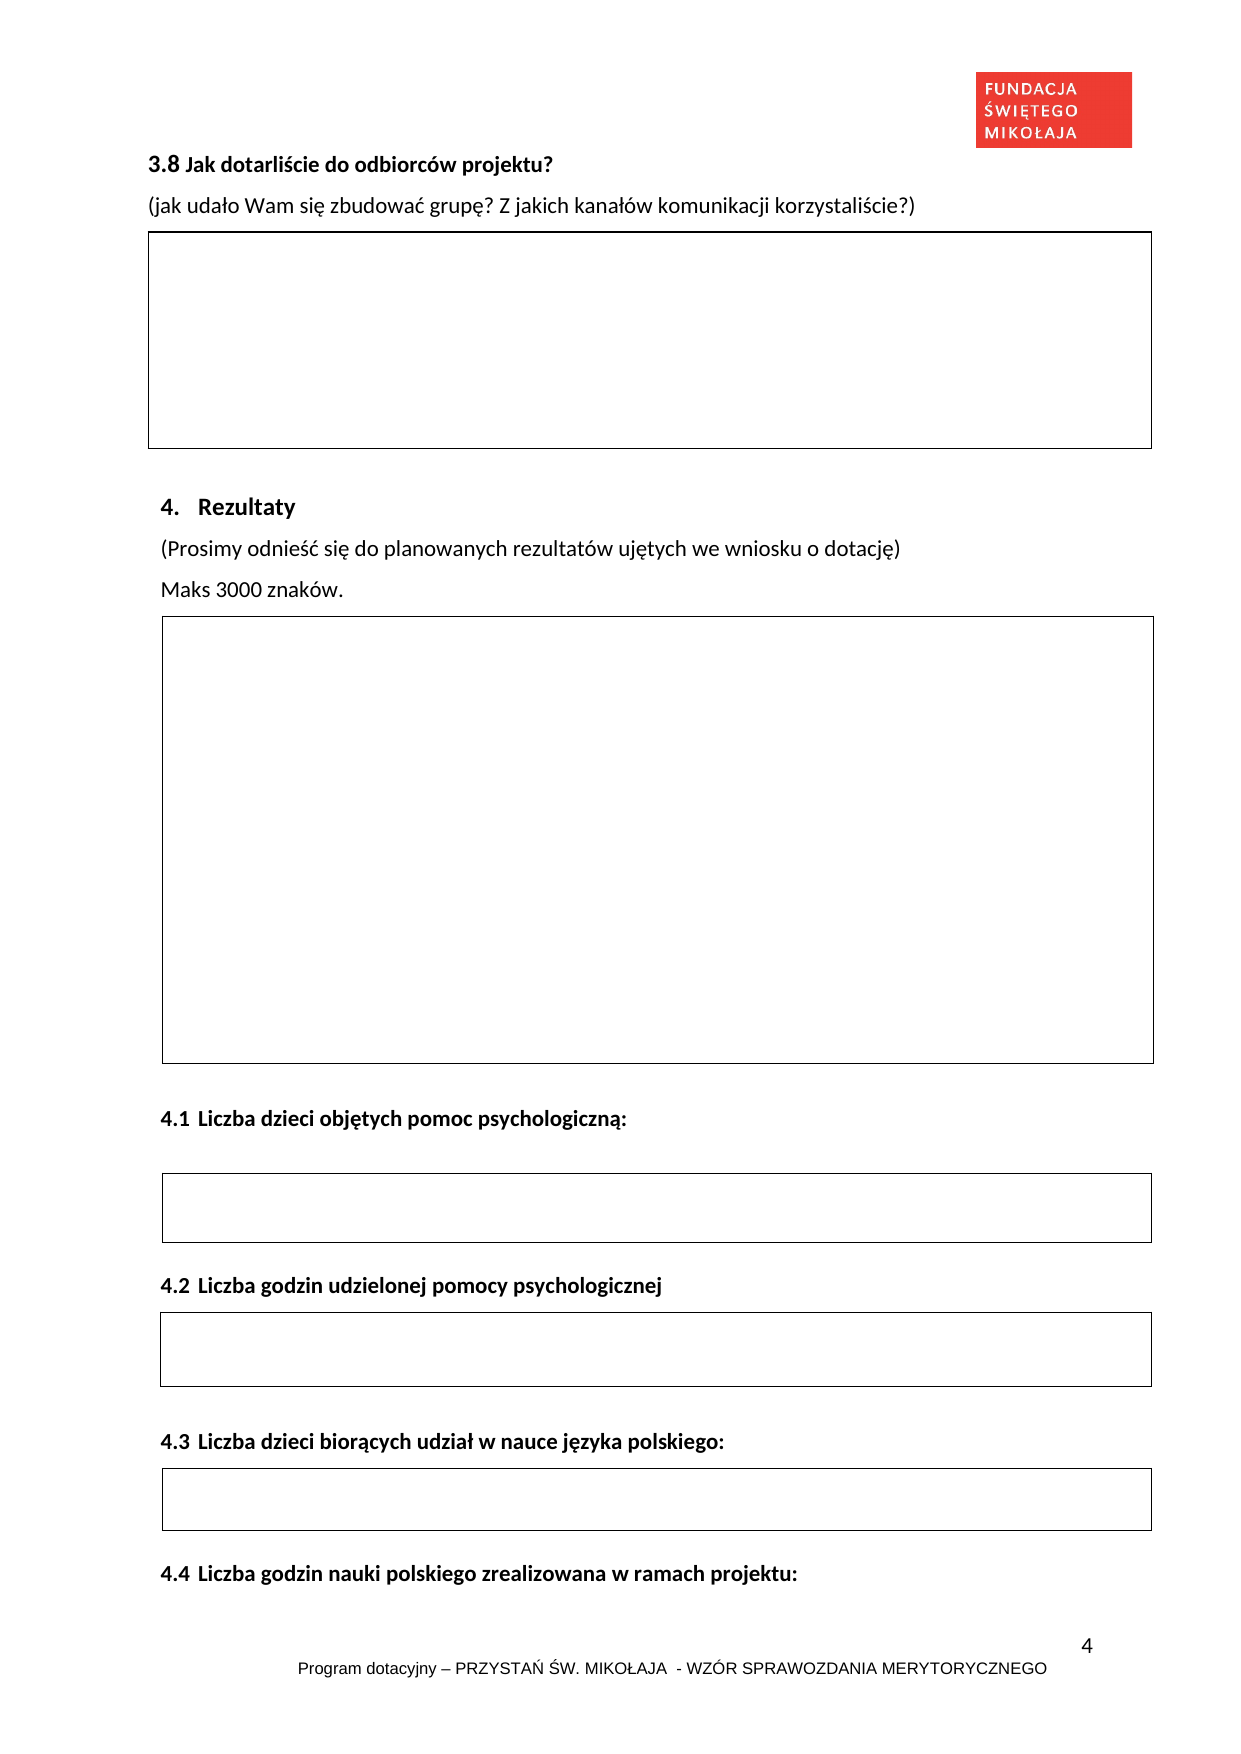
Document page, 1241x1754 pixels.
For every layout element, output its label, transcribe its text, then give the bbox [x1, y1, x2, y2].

table_header [163, 617, 1153, 1062]
table_header [161, 1313, 1151, 1386]
text (Prosimy odnieść się do planowanych rezultatów ujętych we wniosku o dotację) [160, 534, 1093, 563]
text (jak udało Wam się zbudować grupę? Z jakich kanałów komunikacji korzystaliście?) [148, 191, 1093, 219]
list Liczba dzieci biorących udział w nauce języka polskiego: [160, 1427, 1093, 1455]
table_header [163, 1174, 1151, 1242]
list Liczba godzin nauki polskiego zrealizowana w ramach projektu: [160, 1559, 1093, 1587]
table_header [149, 233, 1151, 447]
list Liczba godzin udzielonej pomocy psychologicznej [160, 1271, 1093, 1299]
picture [976, 72, 1133, 148]
list Liczba dzieci objętych pomoc psychologiczną: [160, 1104, 1093, 1132]
text 3.8 Jak dotarliście do odbiorców projektu? [148, 148, 1093, 178]
list Rezultaty [160, 492, 1093, 522]
text Maks 3000 znaków. [160, 575, 1093, 603]
table_header [163, 1469, 1151, 1529]
